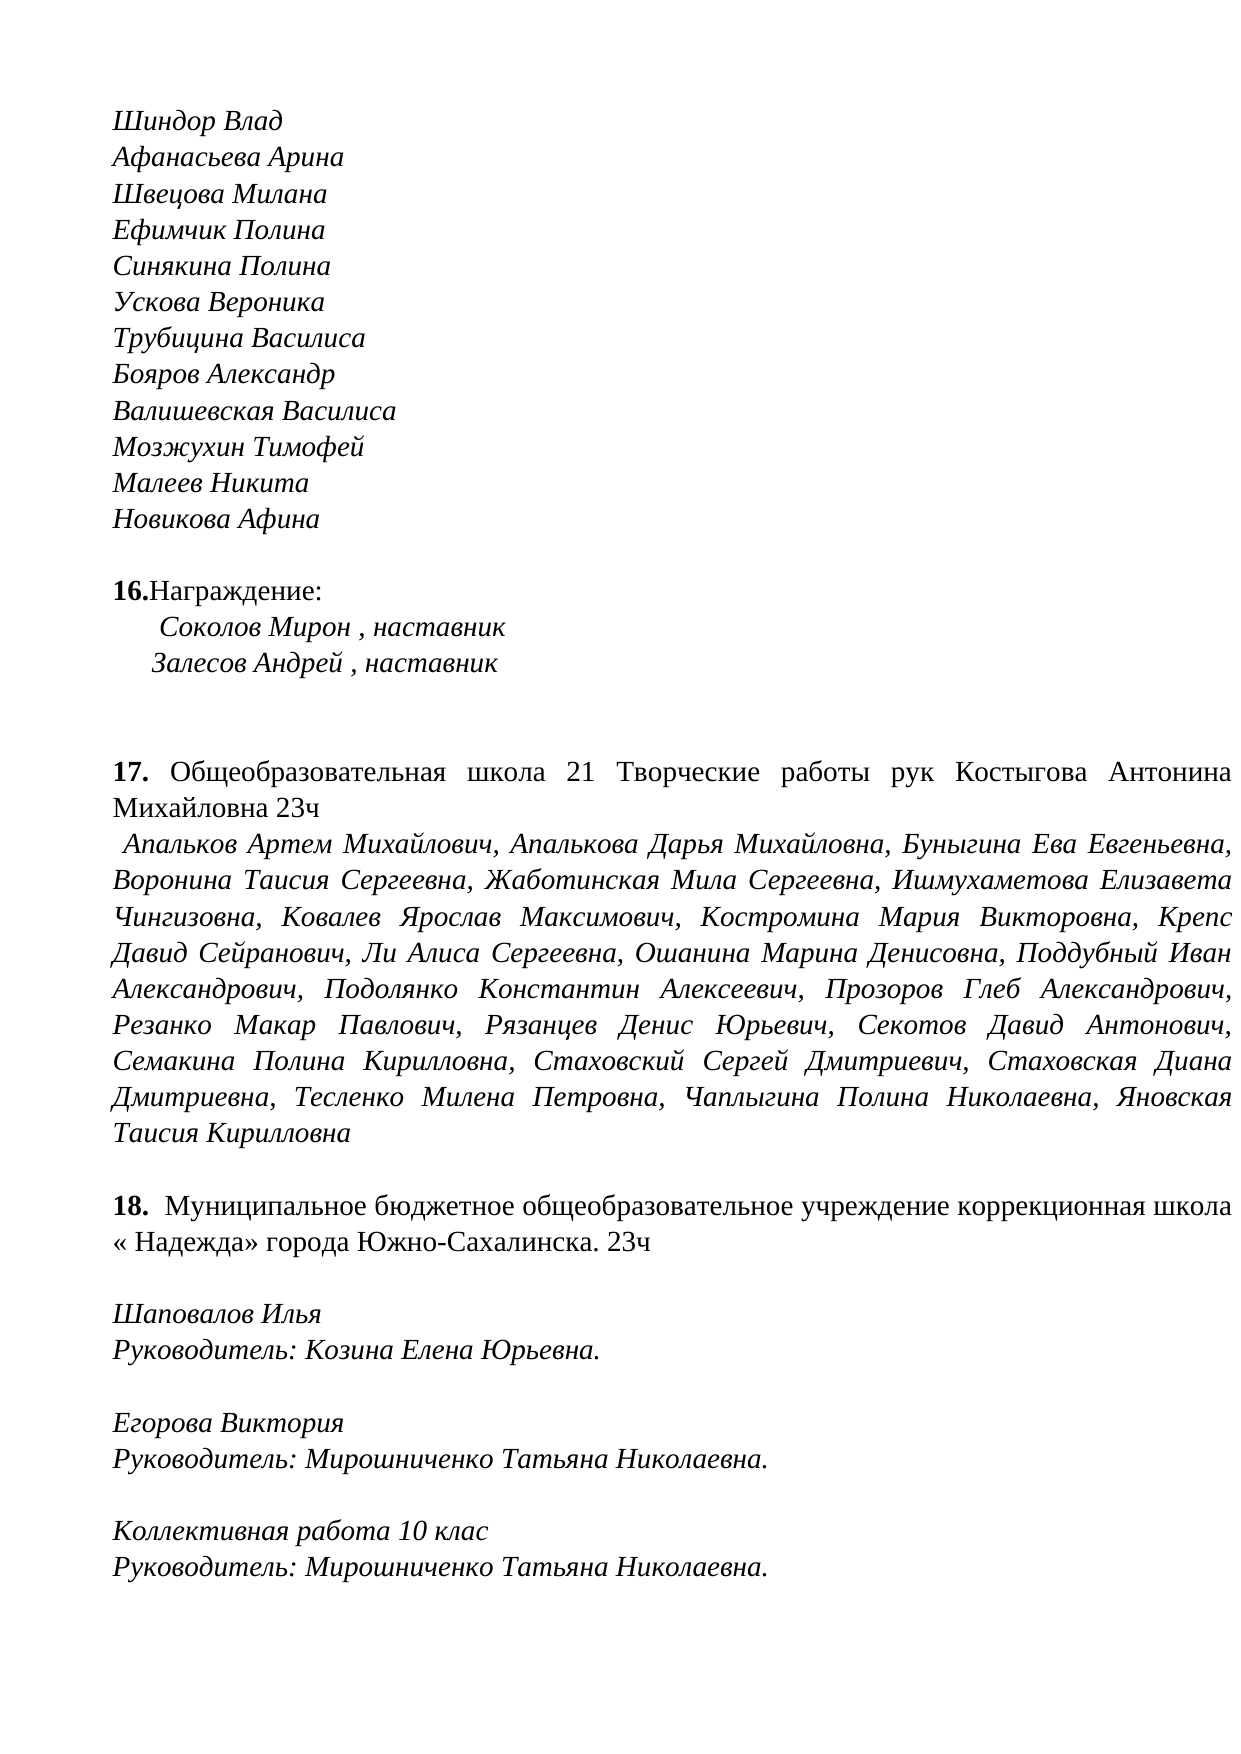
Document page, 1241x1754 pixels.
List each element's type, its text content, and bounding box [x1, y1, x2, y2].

list Шаповалов Илья [112, 1296, 1233, 1330]
text Малеев Никита [112, 465, 1233, 498]
text Ускова Вероника [112, 284, 1233, 318]
list Соколов Мирон , наставник [152, 609, 1233, 643]
list Руководитель: Мирошниченко Татьяна Николаевна. [112, 1549, 1233, 1583]
text Шиндор Влад [112, 103, 1233, 137]
list Егорова Виктория [112, 1405, 1233, 1438]
text Новикова Афина [112, 501, 1233, 534]
list Залесов Андрей , наставник [152, 646, 1233, 679]
text Апальков Артем Михайлович, Апалькова Дарья Михайловна, Буныгина Ева Евгеньевна, Воронина Таисия Сергеевна, Жаботинская Мила Сергеевна, Ишмухаметова Елизавета Чингизовна, Ковалев Ярослав Максимович, Костромина Мария Викторовна, Крепс Давид Сейранович, Ли Алиса Сергеевна, Ошанина Марина Денисовна, Поддубный Иван Александрович, Подолянко Константин Алексеевич, Прозоров Глеб Александрович, Резанко Макар Павлович, Рязанцев Денис Юрьевич, Секотов Давид Антонович, Семакина Полина Кирилловна, Стаховский Сергей Дмитриевич, Стаховская Диана Дмитриевна, Тесленко Милена Петровна, Чаплыгина Полина Николаевна, Яновская Таисия Кирилловна [112, 826, 1233, 1149]
text Мозжухин Тимофей [112, 429, 1233, 462]
text 16.Награждение: [112, 573, 1233, 607]
text Валишевская Василиса [112, 393, 1233, 426]
list Коллективная работа 10 клас [112, 1513, 1233, 1547]
text 17. Общеобразовательная школа 21 Творческие работы рук Костыгова Антонина Михайловна 23ч [112, 754, 1233, 824]
text Трубицина Василиса [112, 320, 1233, 354]
text Синякина Полина [112, 248, 1233, 282]
text Афанасьева Арина [112, 139, 1233, 173]
text Бояров Александр [112, 356, 1233, 390]
list Руководитель: Козина Елена Юрьевна. [112, 1332, 1233, 1366]
text Швецова Милана [112, 176, 1233, 209]
list Руководитель: Мирошниченко Татьяна Николаевна. [112, 1441, 1233, 1474]
text Ефимчик Полина [112, 212, 1233, 245]
text 18. Муниципальное бюджетное общеобразовательное учреждение коррекционная школа « Надежда» города Южно-Сахалинска. 23ч [112, 1188, 1233, 1257]
